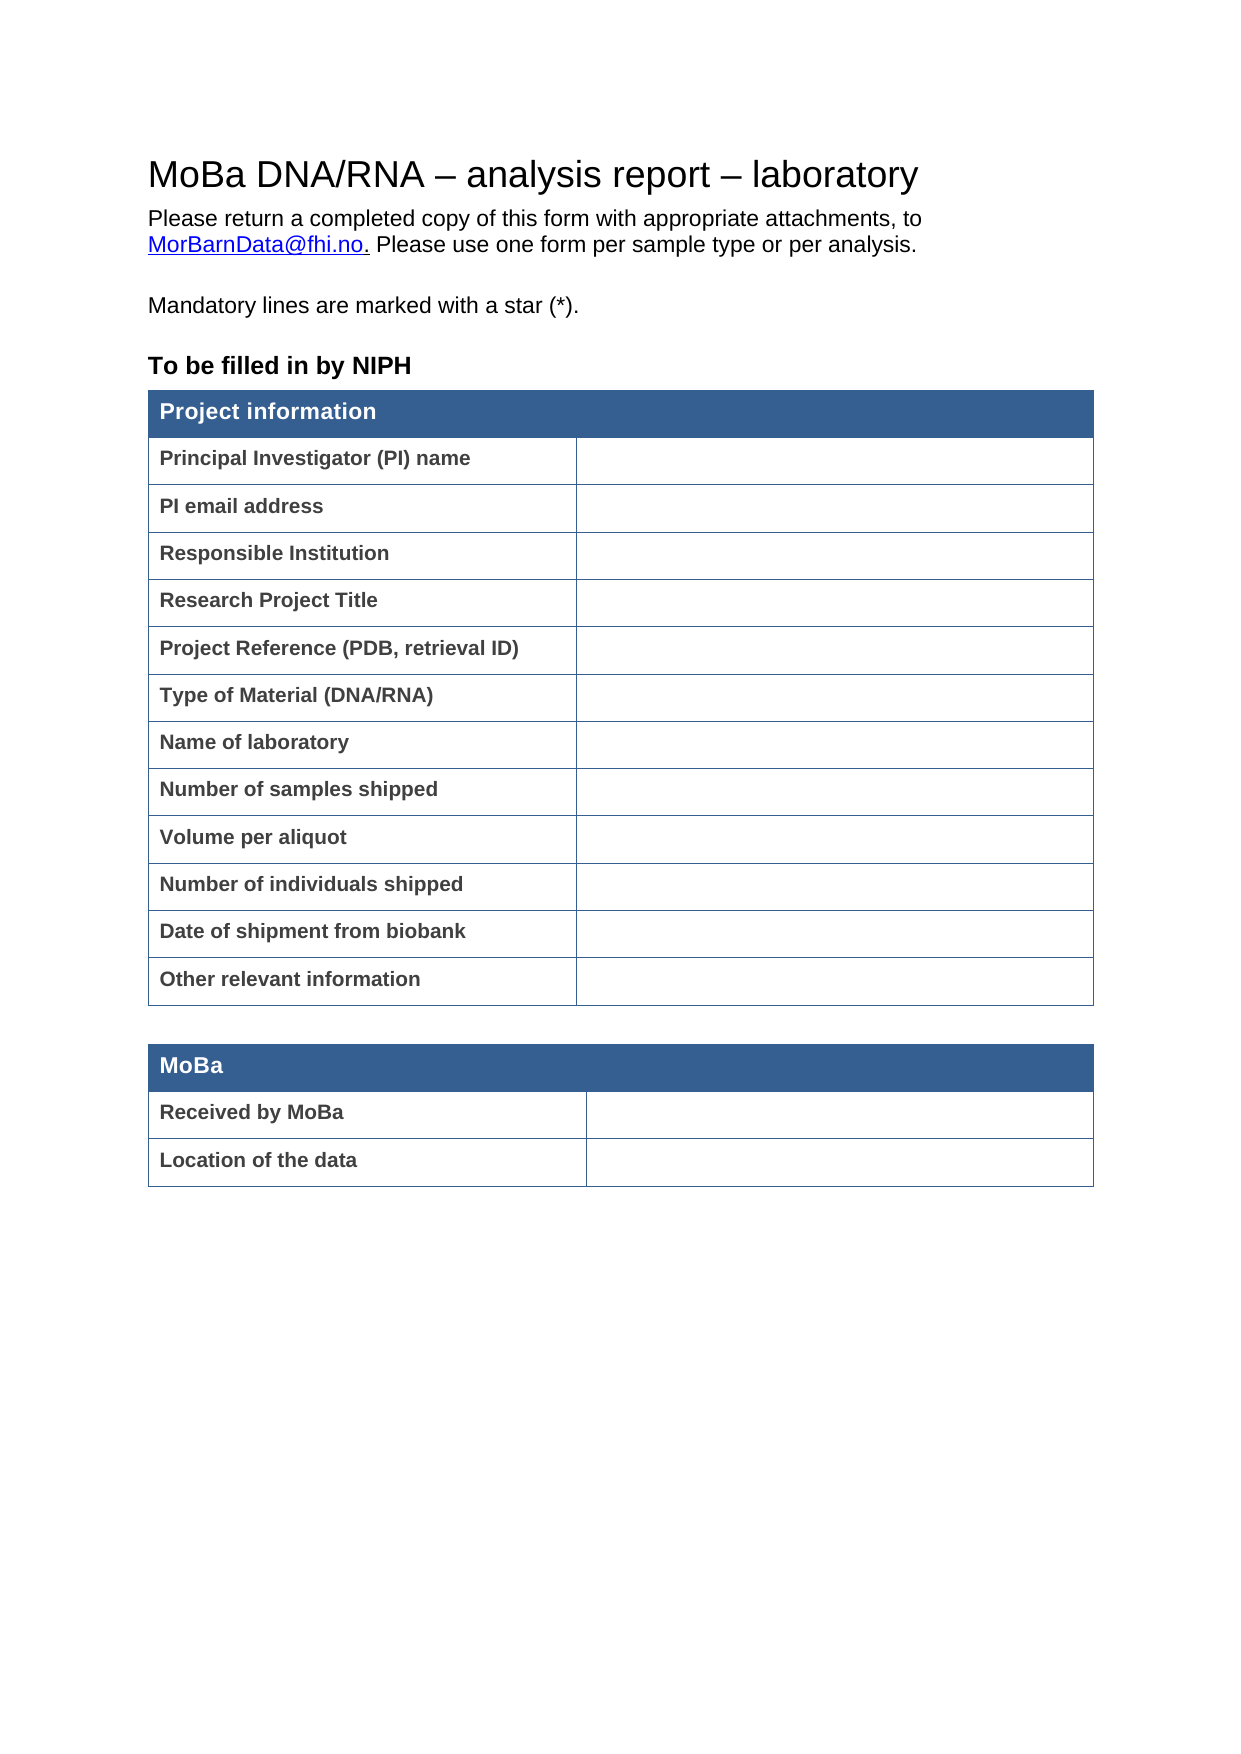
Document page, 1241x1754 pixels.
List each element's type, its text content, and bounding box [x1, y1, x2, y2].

table_cell [577, 958, 1093, 1004]
table_cell Other relevant information [149, 958, 576, 1004]
table_cell PI email address [149, 485, 576, 532]
text To be filled in by NIPH [148, 351, 1093, 380]
table_cell Research Project Title [149, 580, 576, 626]
table_header Project information [149, 391, 576, 437]
table_cell [577, 438, 1093, 484]
table_cell [577, 816, 1093, 863]
table_cell Number of individuals shipped [149, 864, 576, 910]
table_cell [577, 627, 1093, 673]
table_cell Number of samples shipped [149, 769, 576, 815]
table_cell Responsible Institution [149, 533, 576, 579]
table_cell Volume per aliquot [149, 816, 576, 863]
subtitle MoBa DNA/RNA – analysis report – laboratory [148, 152, 1093, 195]
table_cell [577, 911, 1093, 957]
table_cell Name of laboratory [149, 722, 576, 768]
table_cell [577, 722, 1093, 768]
table_cell [577, 769, 1093, 815]
table_cell Location of the data [149, 1139, 586, 1186]
table_header MoBa [149, 1045, 508, 1091]
table_cell Received by MoBa [149, 1092, 586, 1138]
table_cell [577, 864, 1093, 910]
table_cell [577, 485, 1093, 532]
table_header [509, 1045, 1093, 1091]
table_cell [577, 533, 1093, 579]
table_cell Date of shipment from biobank [149, 911, 576, 957]
table_cell [577, 580, 1093, 626]
table_cell Type of Material (DNA/RNA) [149, 675, 576, 721]
table_cell [577, 675, 1093, 721]
table_header [577, 391, 1093, 437]
table_cell Project Reference (PDB, retrieval ID) [149, 627, 576, 673]
table_cell [587, 1092, 1093, 1138]
table_cell Principal Investigator (PI) name [149, 438, 576, 484]
text Please return a completed copy of this form with appropriate attachments, to MorBarnData@fhi.no. Please use one form per sample type or per analysis. [148, 205, 1093, 258]
table_cell [587, 1139, 1093, 1186]
text Mandatory lines are marked with a star (*). [148, 292, 1093, 319]
